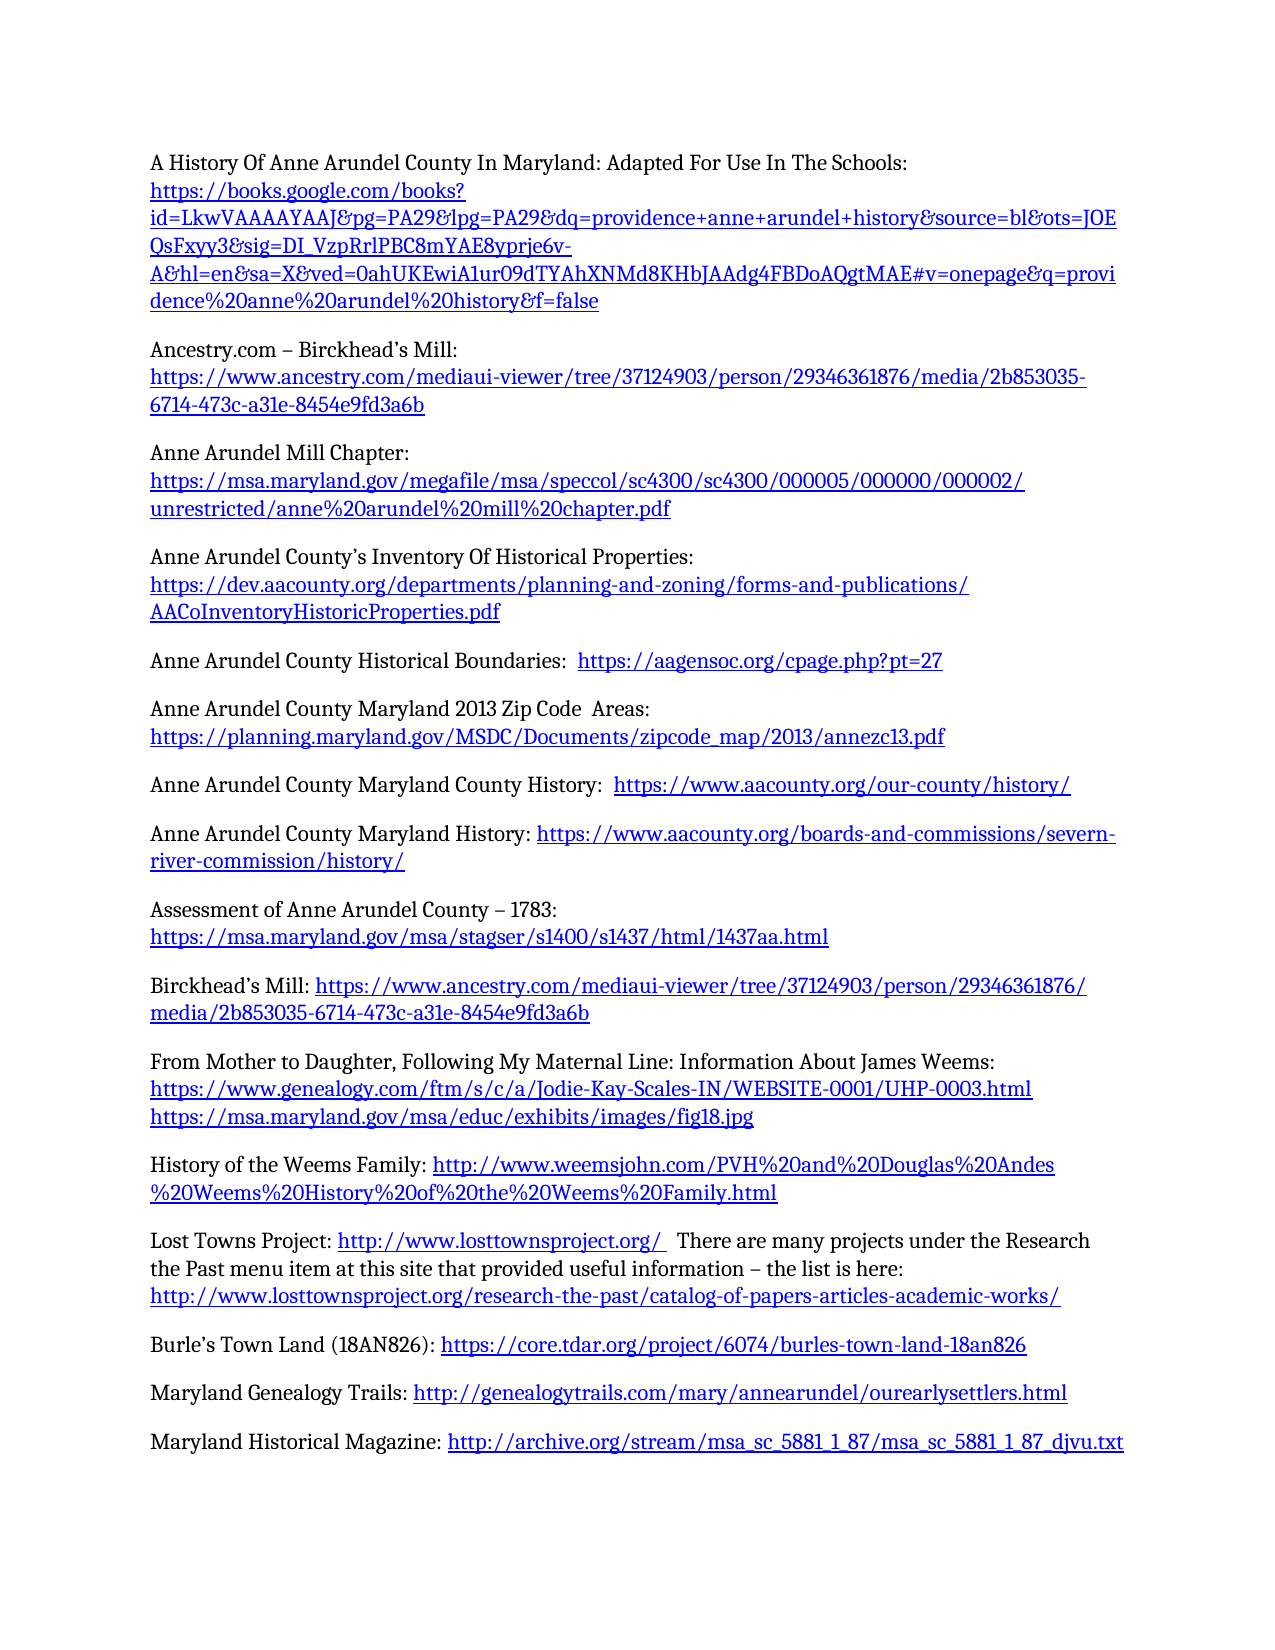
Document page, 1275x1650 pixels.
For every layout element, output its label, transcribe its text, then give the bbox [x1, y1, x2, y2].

text From Mother to Daughter, Following My Maternal Line: Information About James Weems: https://www.genealogy.com/ftm/s/c/a/Jodie-Kay-Scales-IN/WEBSITE-0001/UHP-0003.html https://msa.maryland.gov/msa/educ/exhibits/images/fig18.jpg [150, 1048, 1125, 1130]
text Ancestry.com – Birckhead’s Mill: https://www.ancestry.com/mediaui-viewer/tree/37124903/person/29346361876/media/2b853035-6714-473c-a31e-8454e9fd3a6b [150, 336, 1125, 418]
text Burle’s Town Land (18AN826): https://core.tdar.org/project/6074/burles-town-land-18an826 [150, 1332, 1125, 1358]
text Maryland Historical Magazine: http://archive.org/stream/msa_sc_5881_1_87/msa_sc_5881_1_87_djvu.txt [150, 1429, 1125, 1455]
text A History Of Anne Arundel County In Maryland: Adapted For Use In The Schools: https://books.google.com/books?id=LkwVAAAAYAAJ&pg=PA29&lpg=PA29&dq=providence+anne+arundel+history&source=bl&ots=JOEQsFxyy3&sig=DI_VzpRrlPBC8mYAE8yprje6v-A&hl=en&sa=X&ved=0ahUKEwiA1ur09dTYAhXNMd8KHbJAAdg4FBDoAQgtMAE#v=onepage&q=providence%20anne%20arundel%20history&f=false [150, 150, 1125, 314]
text Anne Arundel County Historical Boundaries: https://aagensoc.org/cpage.php?pt=27 [150, 647, 1125, 674]
text Anne Arundel County Maryland County History: https://www.aacounty.org/our-county/history/ [150, 772, 1125, 798]
text Anne Arundel Mill Chapter: https://msa.maryland.gov/megafile/msa/speccol/sc4300/sc4300/000005/000000/000002/unrestricted/anne%20arundel%20mill%20chapter.pdf [150, 440, 1125, 522]
text Lost Towns Project: http://www.losttownsproject.org/ There are many projects under the Research the Past menu item at this site that provided useful information – the list is here: http://www.losttownsproject.org/research-the-past/catalog-of-papers-articles-academic-works/ [150, 1228, 1125, 1310]
text Birckhead’s Mill: https://www.ancestry.com/mediaui-viewer/tree/37124903/person/29346361876/media/2b853035-6714-473c-a31e-8454e9fd3a6b [150, 972, 1125, 1026]
text Anne Arundel County Maryland 2013 Zip Code Areas: https://planning.maryland.gov/MSDC/Documents/zipcode_map/2013/annezc13.pdf [150, 696, 1125, 750]
text Assessment of Anne Arundel County – 1783: https://msa.maryland.gov/msa/stagser/s1400/s1437/html/1437aa.html [150, 896, 1125, 950]
text Maryland Genealogy Trails: http://genealogytrails.com/mary/annearundel/ourearlysettlers.html [150, 1380, 1125, 1407]
text Anne Arundel County’s Inventory Of Historical Properties: https://dev.aacounty.org/departments/planning-and-zoning/forms-and-publications/AACoInventoryHistoricProperties.pdf [150, 544, 1125, 625]
text History of the Weems Family: http://www.weemsjohn.com/PVH%20and%20Douglas%20Andes%20Weems%20History%20of%20the%20Weems%20Family.html [150, 1152, 1125, 1206]
text Anne Arundel County Maryland History: https://www.aacounty.org/boards-and-commissions/severn-river-commission/history/ [150, 820, 1125, 874]
